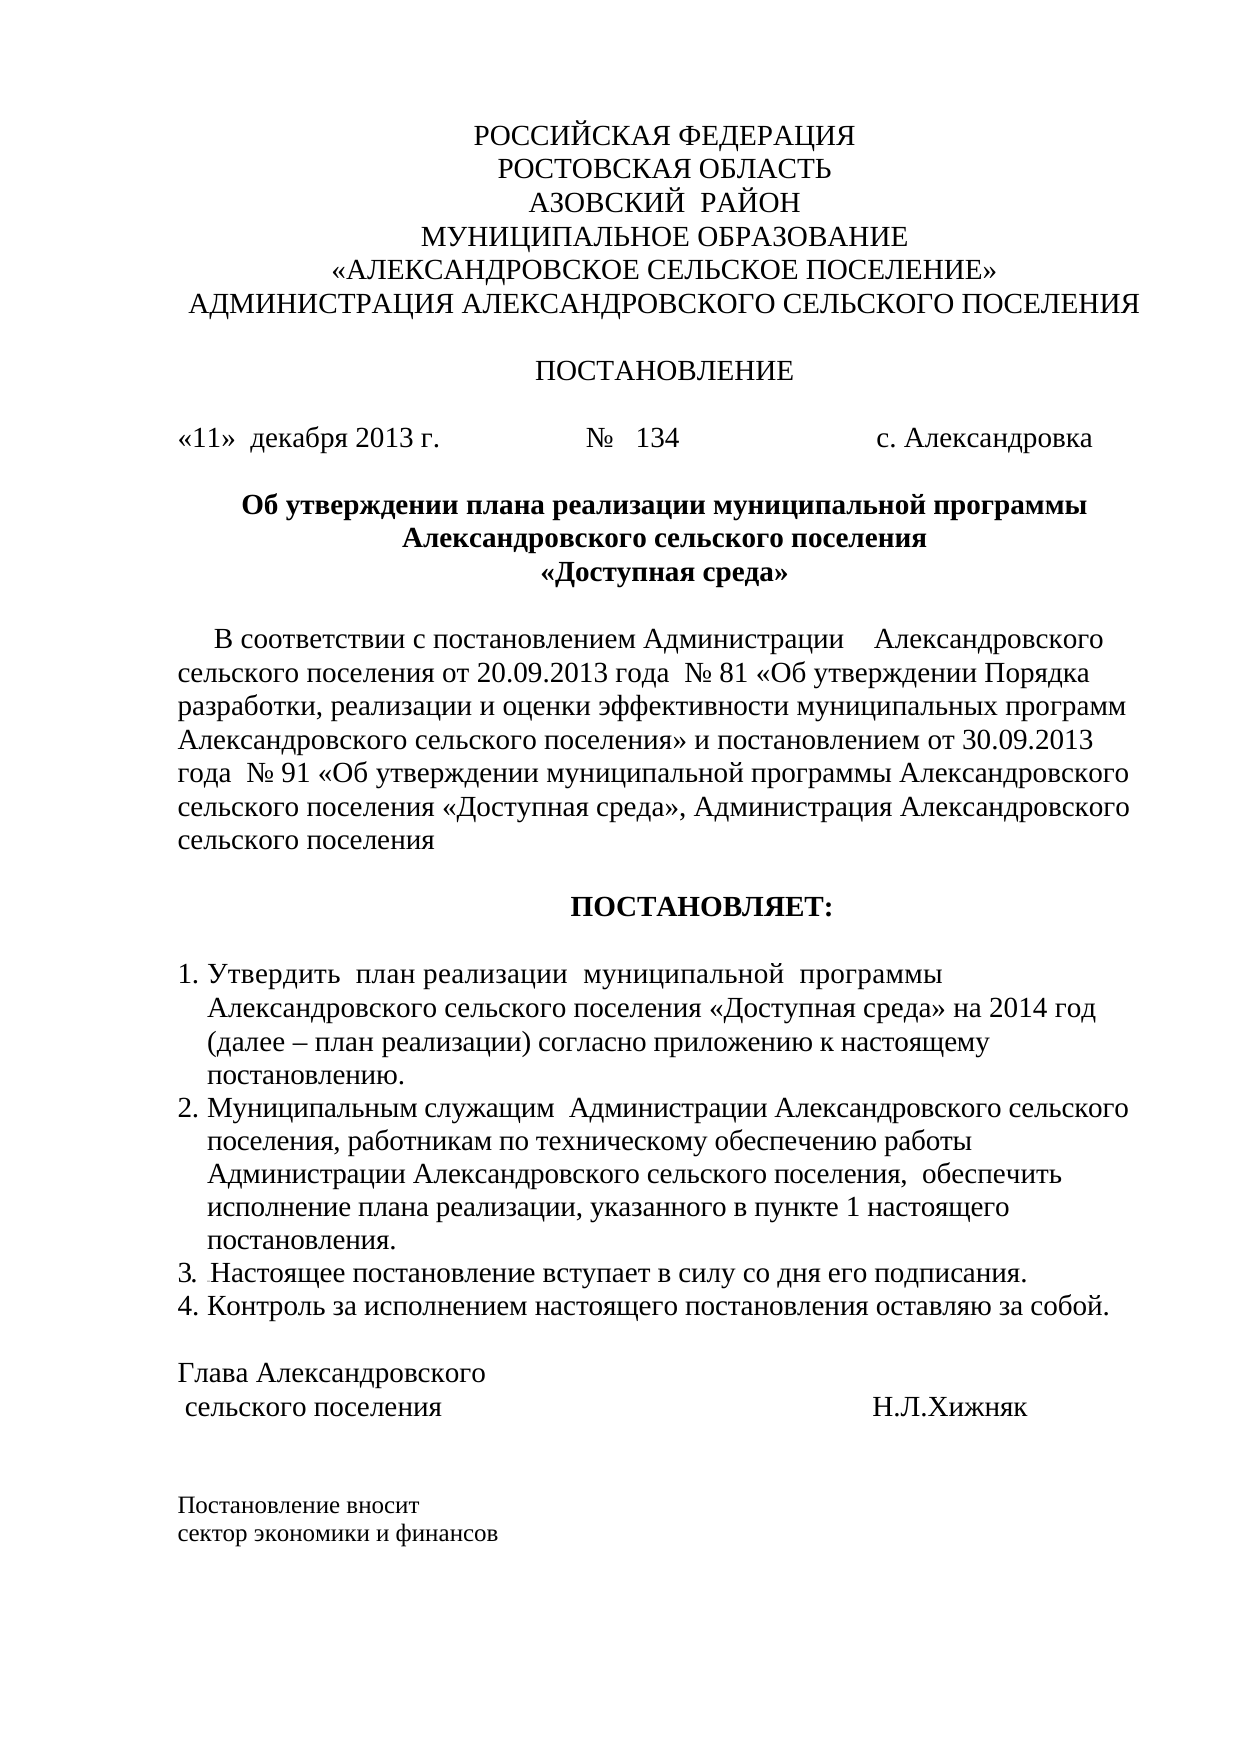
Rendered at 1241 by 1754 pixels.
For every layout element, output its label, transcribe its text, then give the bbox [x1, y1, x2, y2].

text Постановление вносит [177, 1490, 1152, 1518]
text сектор экономики и финансов [177, 1518, 1152, 1547]
text АДМИНИСТРАЦИЯ АЛЕКСАНДРОВСКОГО СЕЛЬСКОГО ПОСЕЛЕНИЯ [177, 286, 1152, 319]
text МУНИЦИПАЛЬНОЕ ОБРАЗОВАНИЕ [177, 219, 1152, 252]
text В соответствии с постановлением Администрации Александровского сельского поселения от 20.09.2013 года № 81 «Об утверждении Порядка разработки, реализации и оценки эффективности муниципальных программ Александровского сельского поселения» и постановлением от 30.09.2013 года № 91 «Об утверждении муниципальной программы Александровского сельского поселения «Доступная среда», Администрация Александровского сельского поселения [177, 621, 1152, 856]
text «АЛЕКСАНДРОВСКОЕ СЕЛЬСКОЕ ПОСЕЛЕНИЕ» [177, 252, 1152, 286]
text «Доступная среда» [177, 554, 1152, 588]
text РОССИЙСКАЯ ФЕДЕРАЦИЯ [177, 118, 1152, 152]
text РОСТОВСКАЯ ОБЛАСТЬ [177, 152, 1152, 185]
text сельского поселения Н.Л.Хижняк [177, 1389, 1152, 1423]
text «11» декабря 2013 г. № 134 с. Александровка [177, 420, 1152, 453]
text ПОСТАНОВЛЕНИЕ [177, 353, 1152, 386]
list 333Настоящее постановление вступает в силу со дня его подписания. [177, 1256, 1152, 1289]
text ПОСТАНОВЛЯЕТ: [177, 889, 1152, 923]
text Глава Александровского [177, 1356, 1152, 1389]
list Утвердить план реализации муниципальной программы Александровского сельского поселения «Доступная среда» на 2014 год (далее – план реализации) согласно приложению к настоящему постановлению. [177, 957, 1152, 1091]
list Контроль за исполнением настоящего постановления оставляю за собой. [177, 1289, 1152, 1322]
text АЗОВСКИЙ РАЙОН [177, 185, 1152, 219]
list Муниципальным служащим Администрации Александровского сельского поселения, работникам по техническому обеспечению работы Администрации Александровского сельского поселения, обеспечить исполнение плана реализации, указанного в пункте 1 настоящего постановления. [177, 1091, 1152, 1256]
text Об утверждении плана реализации муниципальной программы Александровского сельского поселения [177, 487, 1152, 554]
